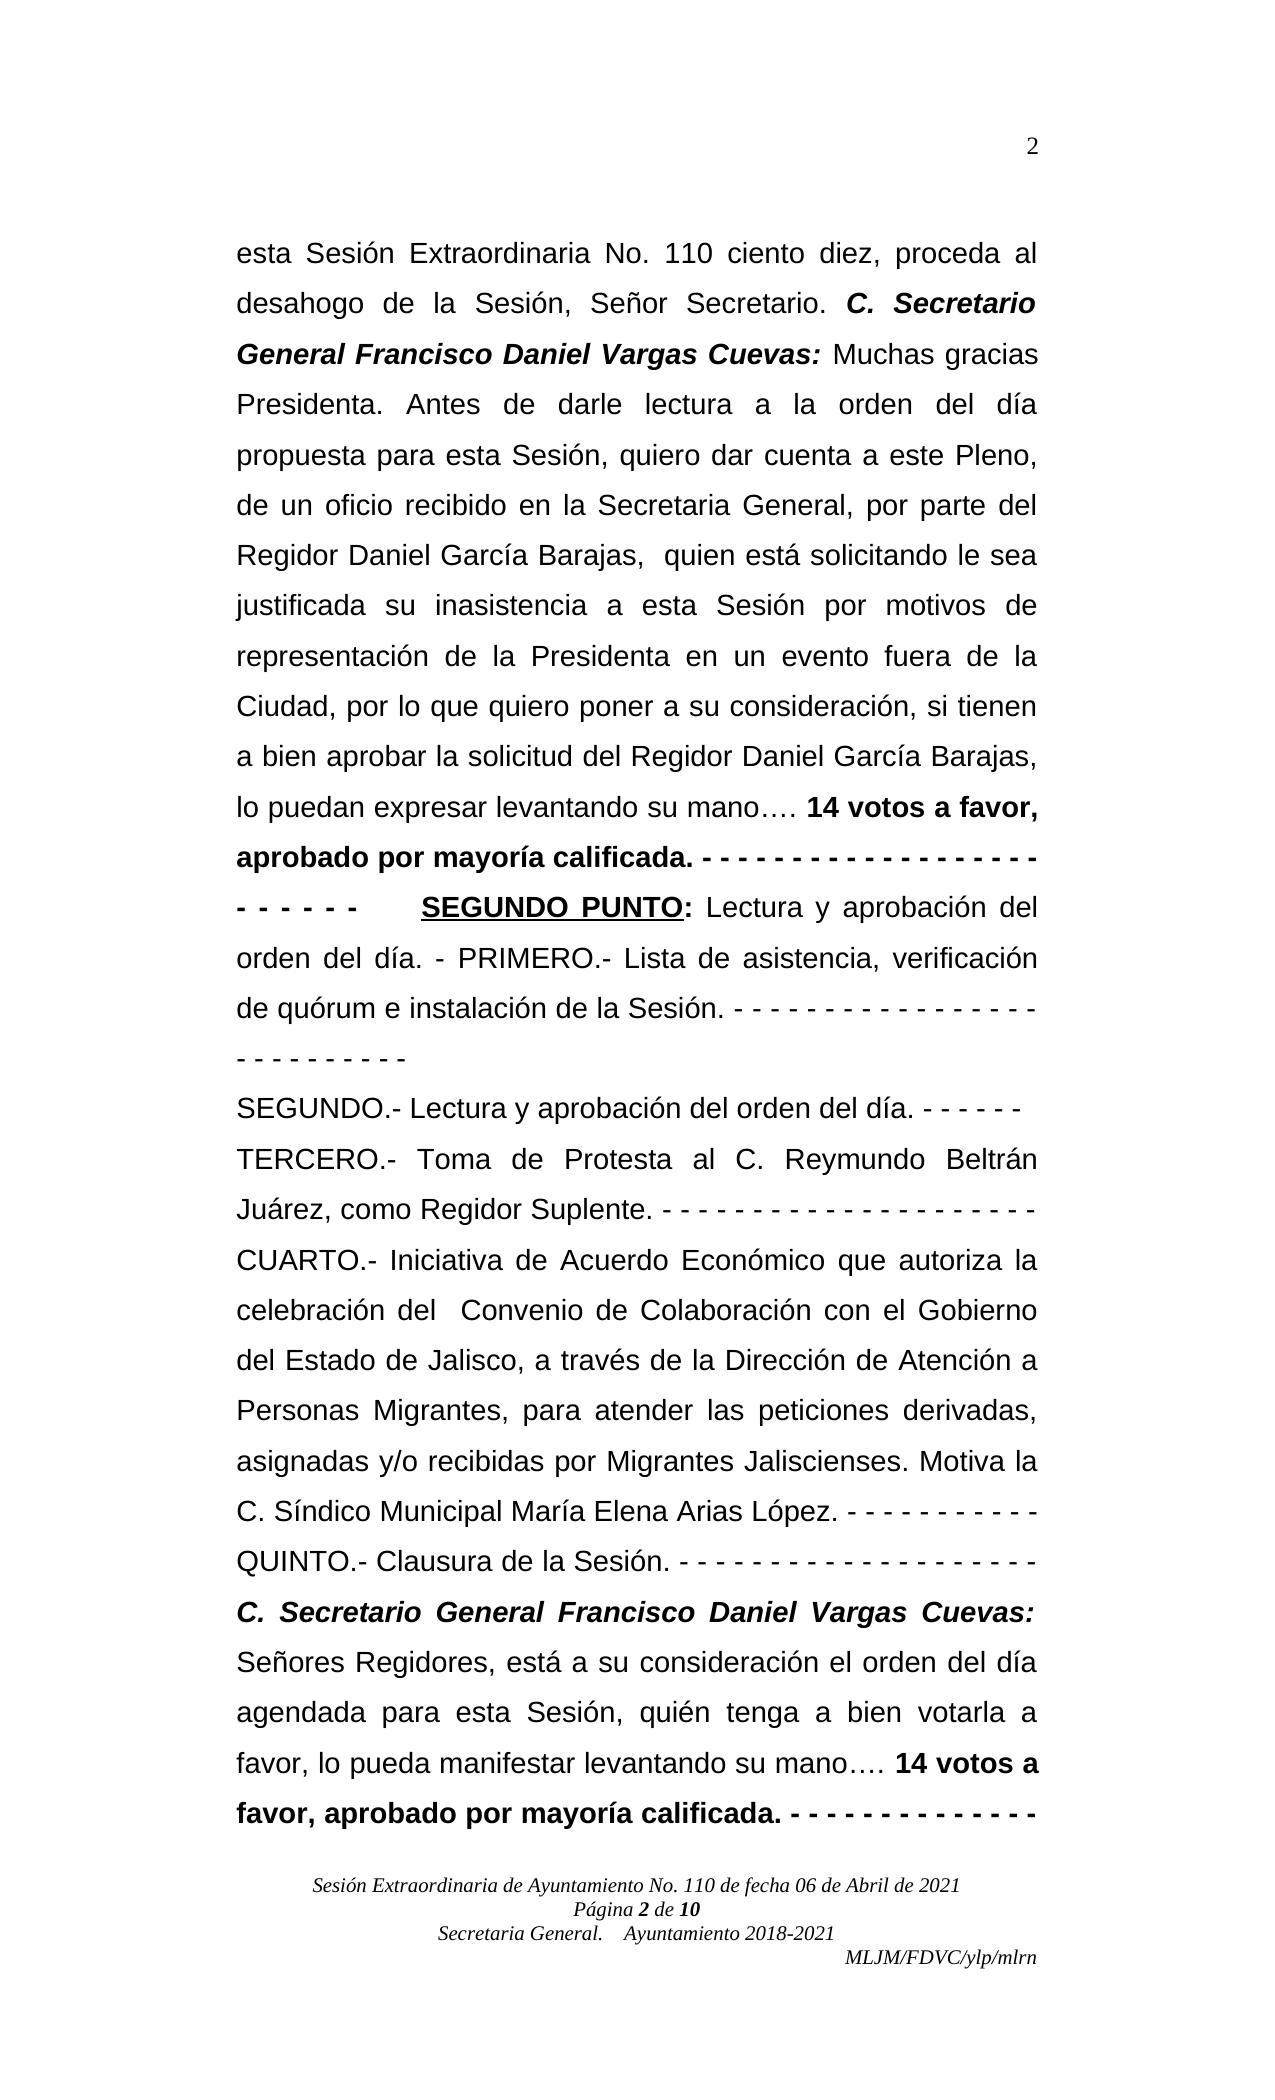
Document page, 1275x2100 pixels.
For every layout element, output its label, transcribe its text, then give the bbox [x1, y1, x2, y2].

list SEGUNDO.- Lectura y aprobación del orden del día. - - - - - - [236, 1092, 1039, 1125]
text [236, 1142, 1039, 1829]
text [236, 236, 1039, 1075]
